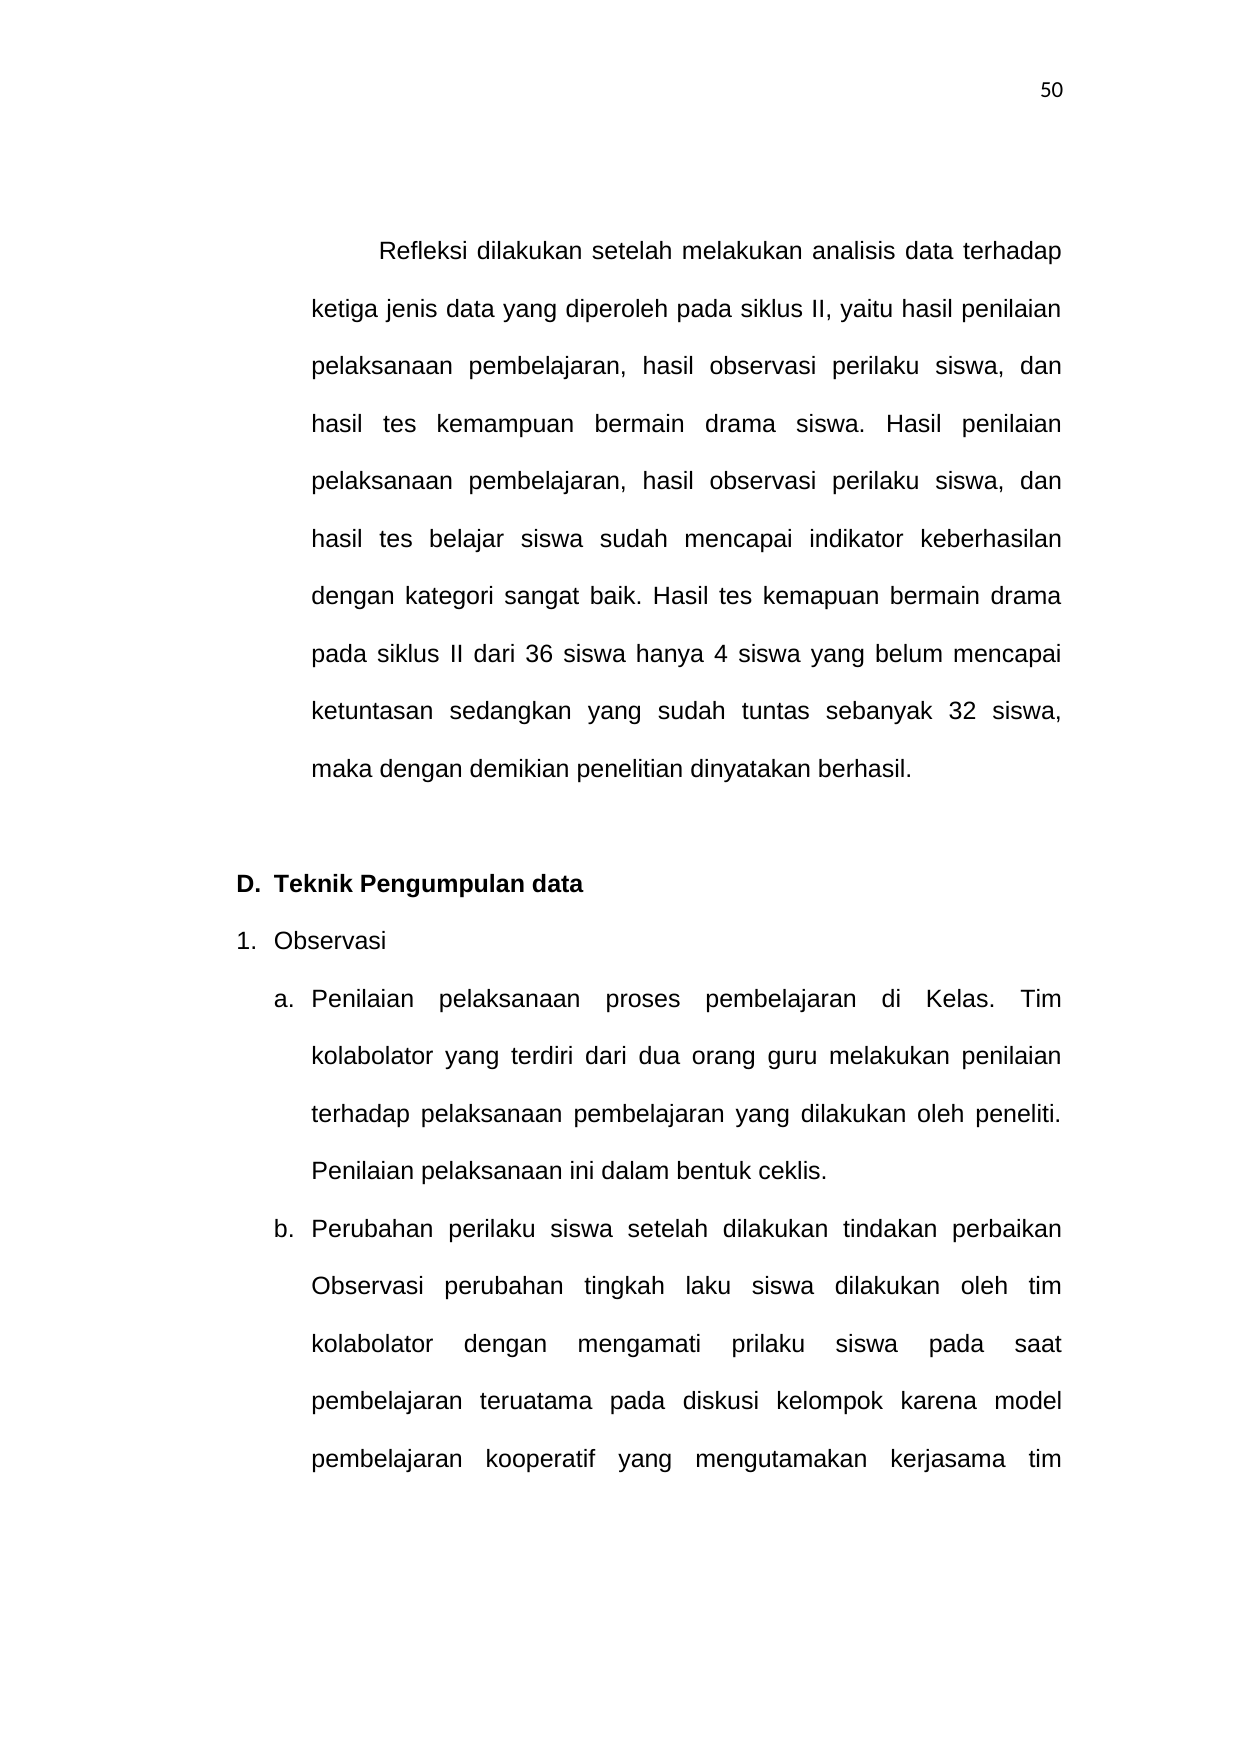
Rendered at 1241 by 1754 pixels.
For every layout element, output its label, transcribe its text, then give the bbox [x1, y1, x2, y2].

list Teknik Pengumpulan data [236, 869, 1063, 897]
text Refleksi dilakukan setelah melakukan analisis data terhadap ketiga jenis data yang diperoleh pada siklus II, yaitu hasil penilaian pelaksanaan pembelajaran, hasil observasi perilaku siswa, dan hasil tes kemampuan bermain drama siswa. Hasil penilaian pelaksanaan pembelajaran, hasil observasi perilaku siswa, dan hasil tes belajar siswa sudah mencapai indikator keberhasilan dengan kategori sangat baik. Hasil tes kemapuan bermain drama pada siklus II dari 36 siswa hanya 4 siswa yang belum mencapai ketuntasan sedangkan yang sudah tuntas sebanyak 32 siswa, maka dengan demikian penelitian dinyatakan berhasil. [311, 236, 1063, 782]
list Observasi [236, 926, 1063, 955]
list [274, 1214, 1063, 1472]
list Penilaian pelaksanaan proses pembelajaran di Kelas. Tim kolabolator yang terdiri dari dua orang guru melakukan penilaian terhadap pelaksanaan pembelajaran yang dilakukan oleh peneliti. Penilaian pelaksanaan ini dalam bentuk ceklis. [274, 984, 1063, 1185]
